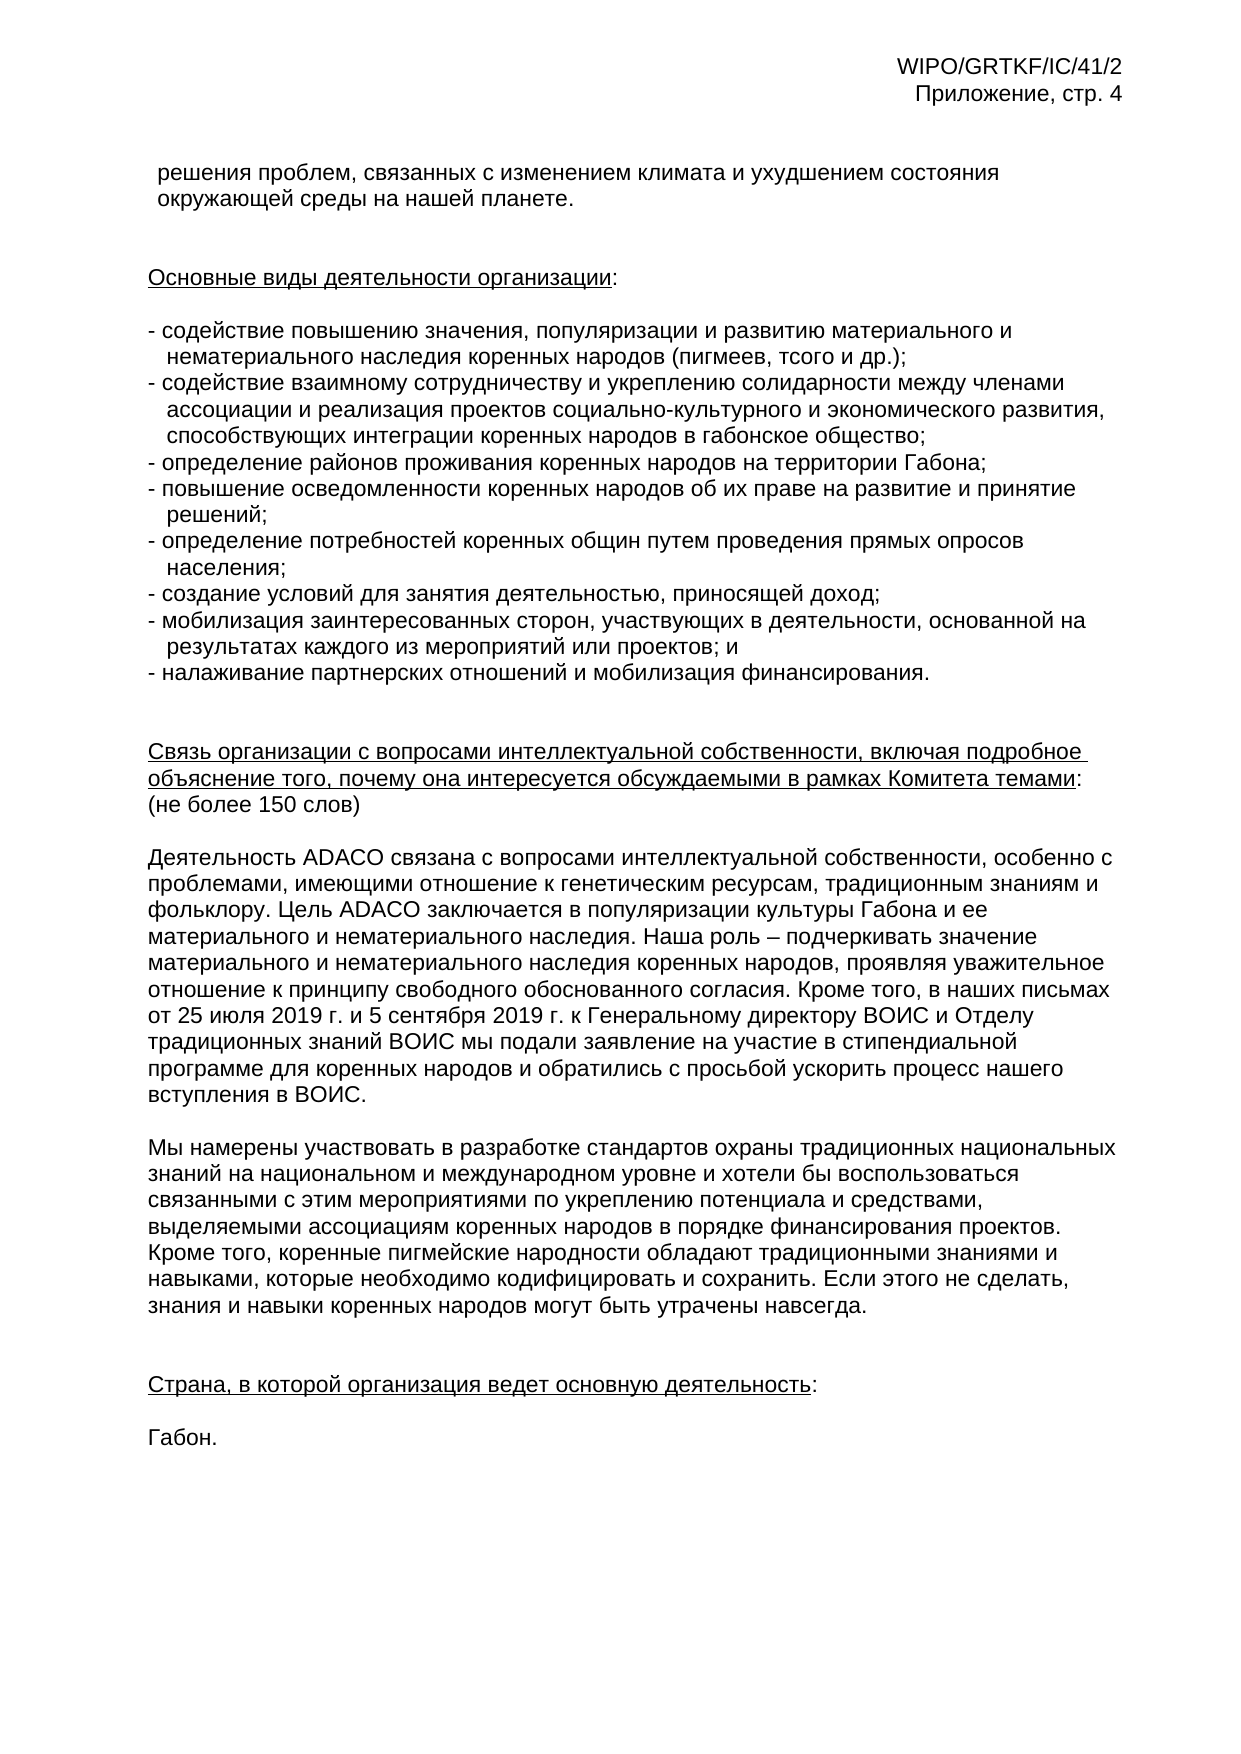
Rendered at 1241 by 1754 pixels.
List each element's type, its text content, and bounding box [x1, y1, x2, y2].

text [148, 158, 1122, 211]
text - определение районов проживания коренных народов на территории Габона; [148, 448, 1122, 475]
text - определение потребностей коренных общин путем проведения прямых опросов населения; [148, 527, 1122, 580]
text Мы намерены участвовать в разработке стандартов охраны традиционных национальных знаний на национальном и международном уровне и хотели бы воспользоваться связанными с этим мероприятиями по укреплению потенциала и средствами, выделяемыми ассоциациям коренных народов в порядке финансирования проектов. Кроме того, коренные пигмейские народности обладают традиционными знаниями и навыками, которые необходимо кодифицировать и сохранить. Если этого не сделать, знания и навыки коренных народов могут быть утрачены навсегда. [148, 1134, 1122, 1318]
text Основные виды деятельности организации: [148, 264, 1122, 290]
text Связь организации с вопросами интеллектуальной собственности, включая подробное объяснение того, почему она интересуется обсуждаемыми в рамках Комитета темами: (не более 150 слов) [148, 738, 1122, 817]
text - содействие взаимному сотрудничеству и укреплению солидарности между членами ассоциации и реализация проектов социально-культурного и экономического развития, способствующих интеграции коренных народов в габонское общество; [148, 369, 1122, 448]
text - создание условий для занятия деятельностью, приносящей доход; [148, 580, 1122, 607]
text - мобилизация заинтересованных сторон, участвующих в деятельности, основанной на результатах каждого из мероприятий или проектов; и [148, 607, 1122, 659]
text Габон. [148, 1423, 1122, 1450]
text - повышение осведомленности коренных народов об их праве на развитие и принятие решений; [148, 475, 1122, 527]
text Деятельность ADACO связана с вопросами интеллектуальной собственности, особенно с проблемами, имеющими отношение к генетическим ресурсам, традиционным знаниям и фольклору. Цель ADACO заключается в популяризации культуры Габона и ее материального и нематериального наследия. Наша роль – подчеркивать значение материального и нематериального наследия коренных народов, проявляя уважительное отношение к принципу свободного обоснованного согласия. Кроме того, в наших письмах от 25 июля 2019 г. и 5 сентября 2019 г. к Генеральному директору ВОИС и Отделу традиционных знаний ВОИС мы подали заявление на участие в стипендиальной программе для коренных народов и обратились с просьбой ускорить процесс нашего вступления в ВОИС. [148, 844, 1122, 1107]
text - налаживание партнерских отношений и мобилизация финансирования. [148, 659, 1122, 686]
text - содействие повышению значения, популяризации и развитию материального и нематериального наследия коренных народов (пигмеев, тсого и др.); [148, 317, 1122, 369]
text Страна, в которой организация ведет основную деятельность: [148, 1371, 1122, 1397]
